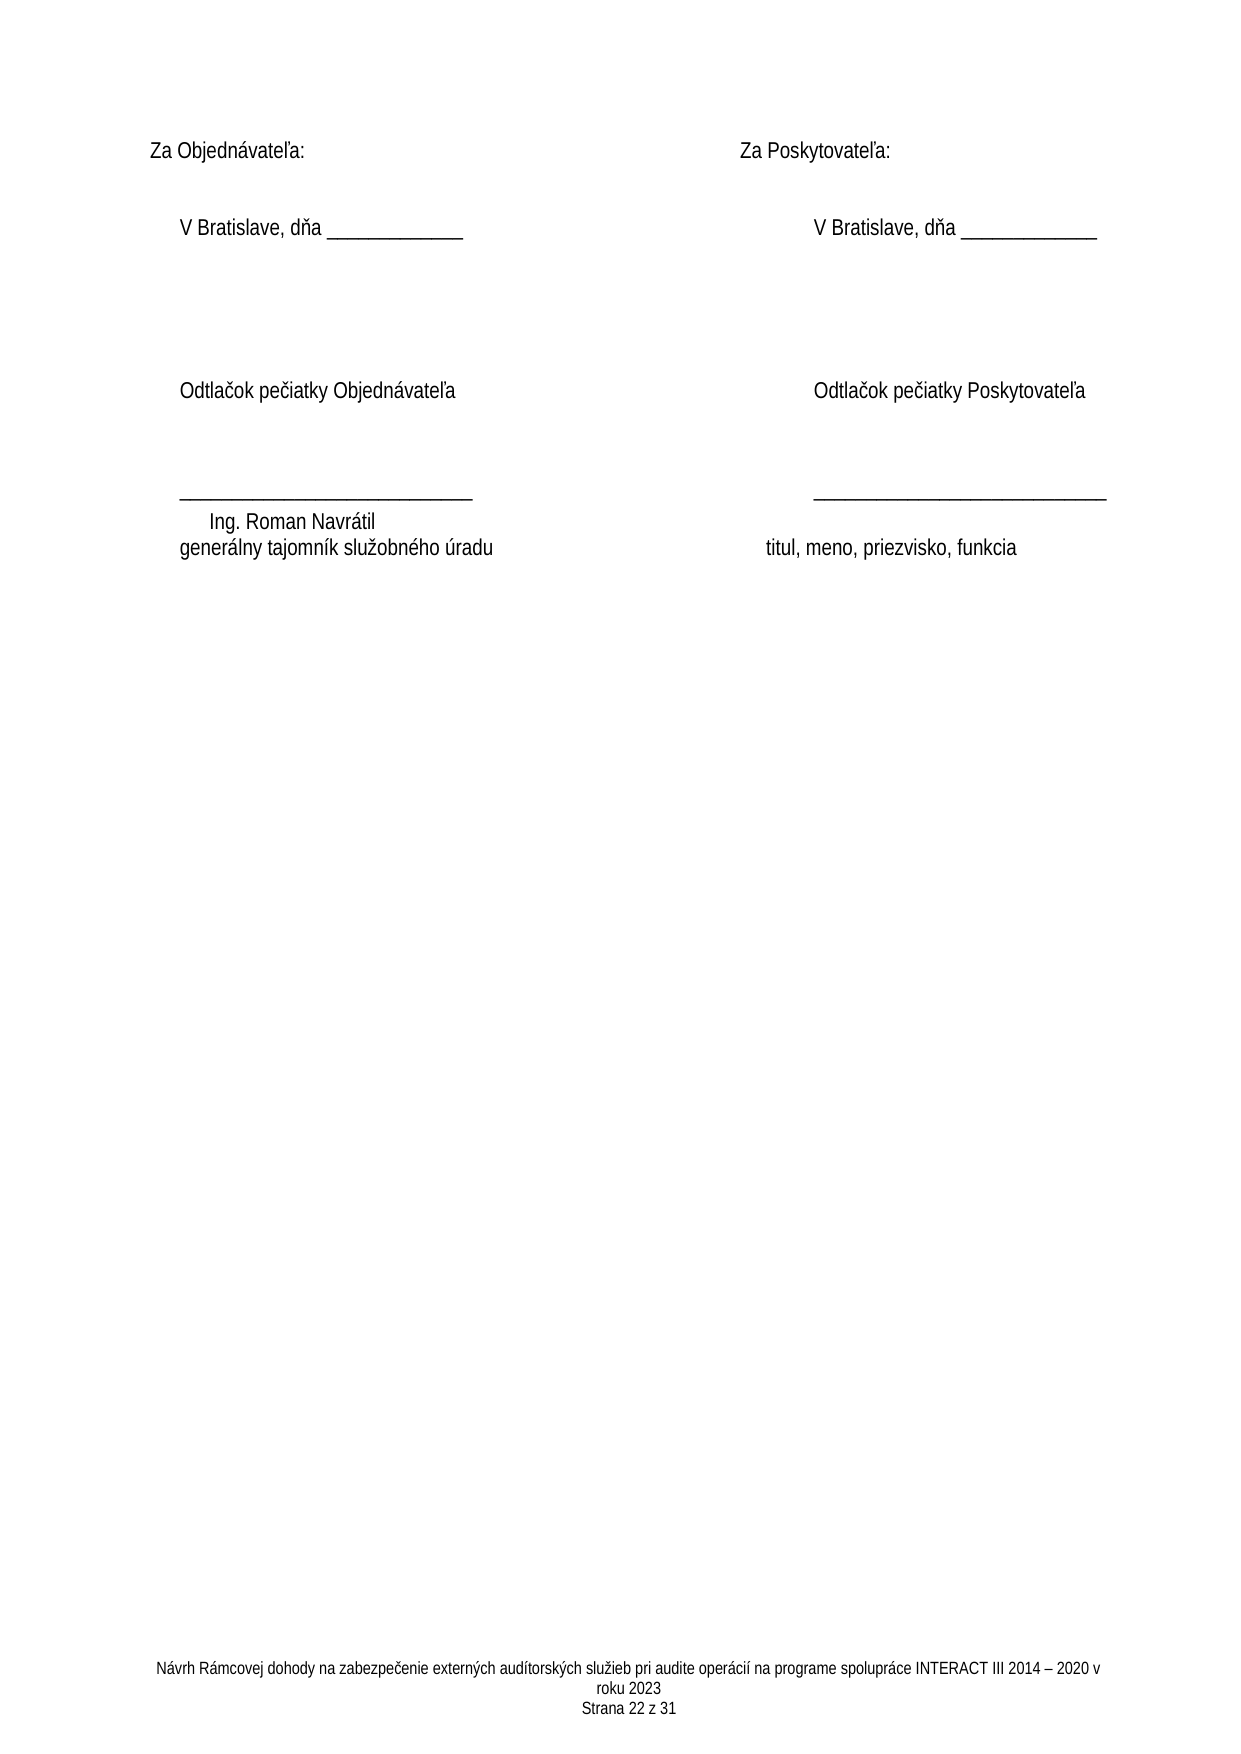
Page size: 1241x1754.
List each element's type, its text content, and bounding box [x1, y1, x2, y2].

text V Bratislave, dňa _____________ V Bratislave, dňa _____________ [179, 214, 1111, 241]
text ____________________________ ____________________________ [179, 475, 1111, 502]
text Za Objednávateľa: Za Poskytovateľa: [150, 137, 1107, 163]
text Ing. Roman Navrátil generálny tajomník služobného úradu titul, meno, priezvisko, funkcia [179, 508, 1111, 561]
text Odtlačok pečiatky Objednávateľa Odtlačok pečiatky Poskytovateľa [179, 377, 1111, 404]
